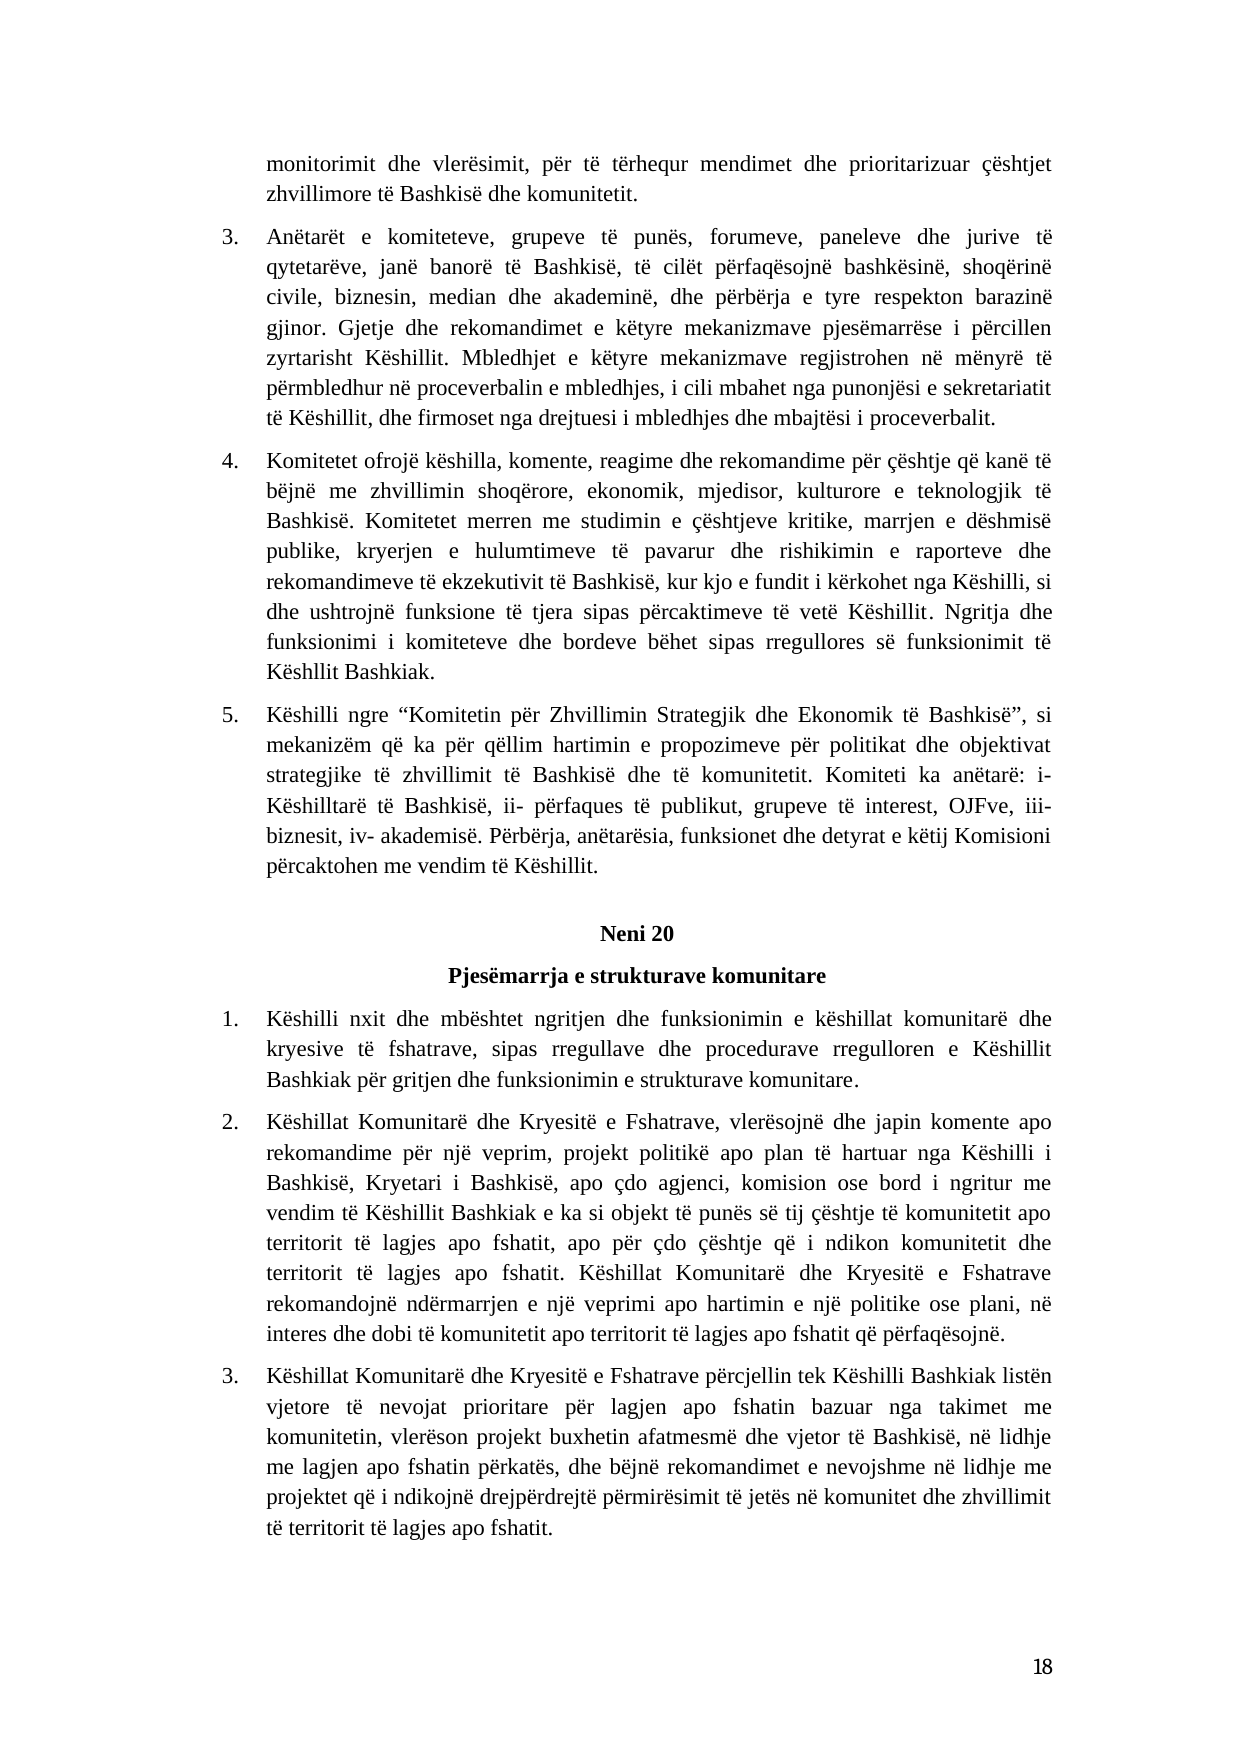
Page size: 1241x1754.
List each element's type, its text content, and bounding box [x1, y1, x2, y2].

list Këshilli nxit dhe mbështet ngritjen dhe funksionimin e këshillat komunitarë dhe kryesive të fshatrave, sipas rregullave dhe procedurave rregulloren e Këshillit Bashkiak për gritjen dhe funksionimin e strukturave komunitare. [222, 1005, 1053, 1092]
list Komitetet ofrojë këshilla, komente, reagime dhe rekomandime për çështje që kanë të bëjnë me zhvillimin shoqërore, ekonomik, mjedisor, kulturore e teknologjik të Bashkisë. Komitetet merren me studimin e çështjeve kritike, marrjen e dëshmisë publike, kryerjen e hulumtimeve të pavarur dhe rishikimin e raporteve dhe rekomandimeve të ekzekutivit të Bashkisë, kur kjo e fundit i kërkohet nga Këshilli, si dhe ushtrojnë funksione të tjera sipas përcaktimeve të vetë Këshillit. Ngritja dhe funksionimi i komiteteve dhe bordeve bëhet sipas rregullores së funksionimit të Këshllit Bashkiak. [222, 447, 1053, 685]
list Këshilli ngre “Komitetin për Zhvillimin Strategjik dhe Ekonomik të Bashkisë”, si mekanizëm që ka për qëllim hartimin e propozimeve për politikat dhe objektivat strategjike të zhvillimit të Bashkisë dhe të komunitetit. Komiteti ka anëtarë: i- Këshilltarë të Bashkisë, ii- përfaques të publikut, grupeve të interest, OJFve, iii- biznesit, iv- akademisë. Përbërja, anëtarësia, funksionet dhe detyrat e këtij Komisioni përcaktohen me vendim të Këshillit. [222, 701, 1053, 878]
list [222, 150, 1053, 207]
list Këshillat Komunitarë dhe Kryesitë e Fshatrave përcjellin tek Këshilli Bashkiak listën vjetore të nevojat prioritare për lagjen apo fshatin bazuar nga takimet me komunitetin, vlerëson projekt buxhetin afatmesmë dhe vjetor të Bashkisë, në lidhje me lagjen apo fshatin përkatës, dhe bëjnë rekomandimet e nevojshme në lidhje me projektet që i ndikojnë drejpërdrejtë përmirësimit të jetës në komunitet dhe zhvillimit të territorit të lagjes apo fshatit. [222, 1362, 1053, 1540]
list Anëtarët e komiteteve, grupeve të punës, forumeve, paneleve dhe jurive të qytetarëve, janë banorë të Bashkisë, të cilët përfaqësojnë bashkësinë, shoqërinë civile, biznesin, median dhe akademinë, dhe përbërja e tyre respekton barazinë gjinor. Gjetje dhe rekomandimet e këtyre mekanizmave pjesëmarrëse i përcillen zyrtarisht Këshillit. Mbledhjet e këtyre mekanizmave regjistrohen në mënyrë të përmbledhur në proceverbalin e mbledhjes, i cili mbahet nga punonjësi e sekretariatit të Këshillit, dhe firmoset nga drejtuesi i mbledhjes dhe mbajtësi i proceverbalit. [222, 223, 1053, 431]
list Këshillat Komunitarë dhe Kryesitë e Fshatrave, vlerësojnë dhe japin komente apo rekomandime për një veprim, projekt politikë apo plan të hartuar nga Këshilli i Bashkisë, Kryetari i Bashkisë, apo çdo agjenci, komision ose bord i ngritur me vendim të Këshillit Bashkiak e ka si objekt të punës së tij çështje të komunitetit apo territorit të lagjes apo fshatit, apo për çdo çështje që i ndikon komunitetit dhe territorit të lagjes apo fshatit. Këshillat Komunitarë dhe Kryesitë e Fshatrave rekomandojnë ndërmarrjen e një veprimi apo hartimin e një politike ose plani, në interes dhe dobi të komunitetit apo territorit të lagjes apo fshatit që përfaqësojnë. [222, 1108, 1053, 1346]
subtitle Pjesëmarrja e strukturave komunitare [222, 962, 1053, 989]
